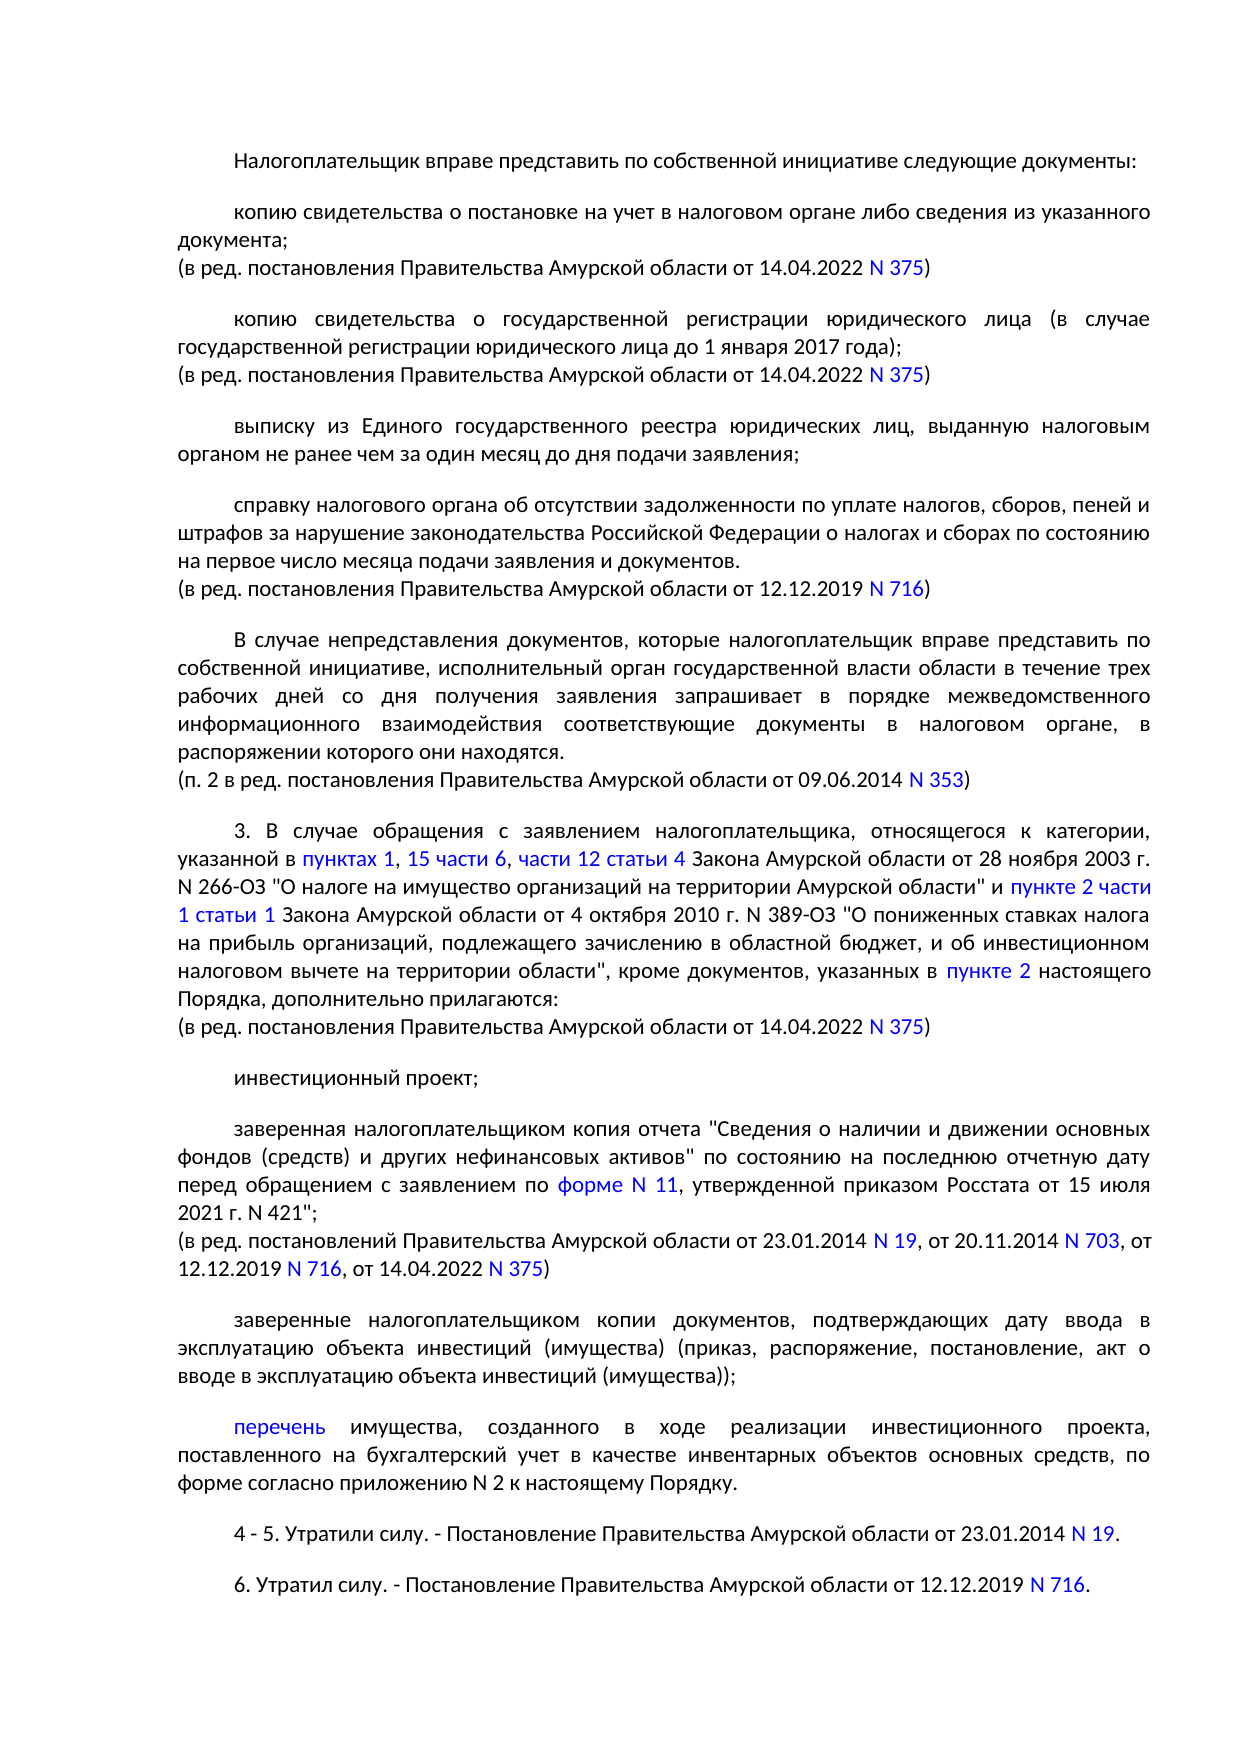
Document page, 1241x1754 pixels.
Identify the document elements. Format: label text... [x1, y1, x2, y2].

text перечень имущества, созданного в ходе реализации инвестиционного проекта, поставленного на бухгалтерский учет в качестве инвентарных объектов основных средств, по форме согласно приложению N 2 к настоящему Порядку. [177, 1412, 1152, 1496]
text заверенные налогоплательщиком копии документов, подтверждающих дату ввода в эксплуатацию объекта инвестиций (имущества) (приказ, распоряжение, постановление, акт о вводе в эксплуатацию объекта инвестиций (имущества)); [177, 1305, 1152, 1389]
text Налогоплательщик вправе представить по собственной инициативе следующие документы: [177, 146, 1152, 174]
text 3. В случае обращения с заявлением налогоплательщика, относящегося к категории, указанной в пунктах 1, 15 части 6, части 12 статьи 4 Закона Амурской области от 28 ноября 2003 г. N 266-ОЗ "О налоге на имущество организаций на территории Амурской области" и пункте 2 части 1 статьи 1 Закона Амурской области от 4 октября 2010 г. N 389-ОЗ "О пониженных ставках налога на прибыль организаций, подлежащего зачислению в областной бюджет, и об инвестиционном налоговом вычете на территории области", кроме документов, указанных в пункте 2 настоящего Порядка, дополнительно прилагаются: [177, 816, 1152, 1012]
text В случае непредставления документов, которые налогоплательщик вправе представить по собственной инициативе, исполнительный орган государственной власти области в течение трех рабочих дней со дня получения заявления запрашивает в порядке межведомственного информационного взаимодействия соответствующие документы в налоговом органе, в распоряжении которого они находятся. [177, 625, 1152, 765]
text инвестиционный проект; [177, 1063, 1152, 1091]
text (в ред. постановления Правительства Амурской области от 14.04.2022 N 375) [177, 1012, 1152, 1040]
text (п. 2 в ред. постановления Правительства Амурской области от 09.06.2014 N 353) [177, 765, 1152, 793]
text справку налогового органа об отсутствии задолженности по уплате налогов, сборов, пеней и штрафов за нарушение законодательства Российской Федерации о налогах и сборах по состоянию на первое число месяца подачи заявления и документов. [177, 490, 1152, 574]
text 6. Утратил силу. - Постановление Правительства Амурской области от 12.12.2019 N 716. [177, 1570, 1152, 1598]
text (в ред. постановления Правительства Амурской области от 14.04.2022 N 375) [177, 253, 1152, 281]
text (в ред. постановления Правительства Амурской области от 12.12.2019 N 716) [177, 574, 1152, 602]
text заверенная налогоплательщиком копия отчета "Сведения о наличии и движении основных фондов (средств) и других нефинансовых активов" по состоянию на последнюю отчетную дату перед обращением с заявлением по форме N 11, утвержденной приказом Росстата от 15 июля 2021 г. N 421"; [177, 1114, 1152, 1226]
text выписку из Единого государственного реестра юридических лиц, выданную налоговым органом не ранее чем за один месяц до дня подачи заявления; [177, 411, 1152, 467]
text 4 - 5. Утратили силу. - Постановление Правительства Амурской области от 23.01.2014 N 19. [177, 1519, 1152, 1547]
text копию свидетельства о государственной регистрации юридического лица (в случае государственной регистрации юридического лица до 1 января 2017 года); [177, 304, 1152, 360]
text копию свидетельства о постановке на учет в налоговом органе либо сведения из указанного документа; [177, 197, 1152, 253]
text (в ред. постановления Правительства Амурской области от 14.04.2022 N 375) [177, 360, 1152, 388]
text (в ред. постановлений Правительства Амурской области от 23.01.2014 N 19, от 20.11.2014 N 703, от 12.12.2019 N 716, от 14.04.2022 N 375) [177, 1226, 1152, 1282]
